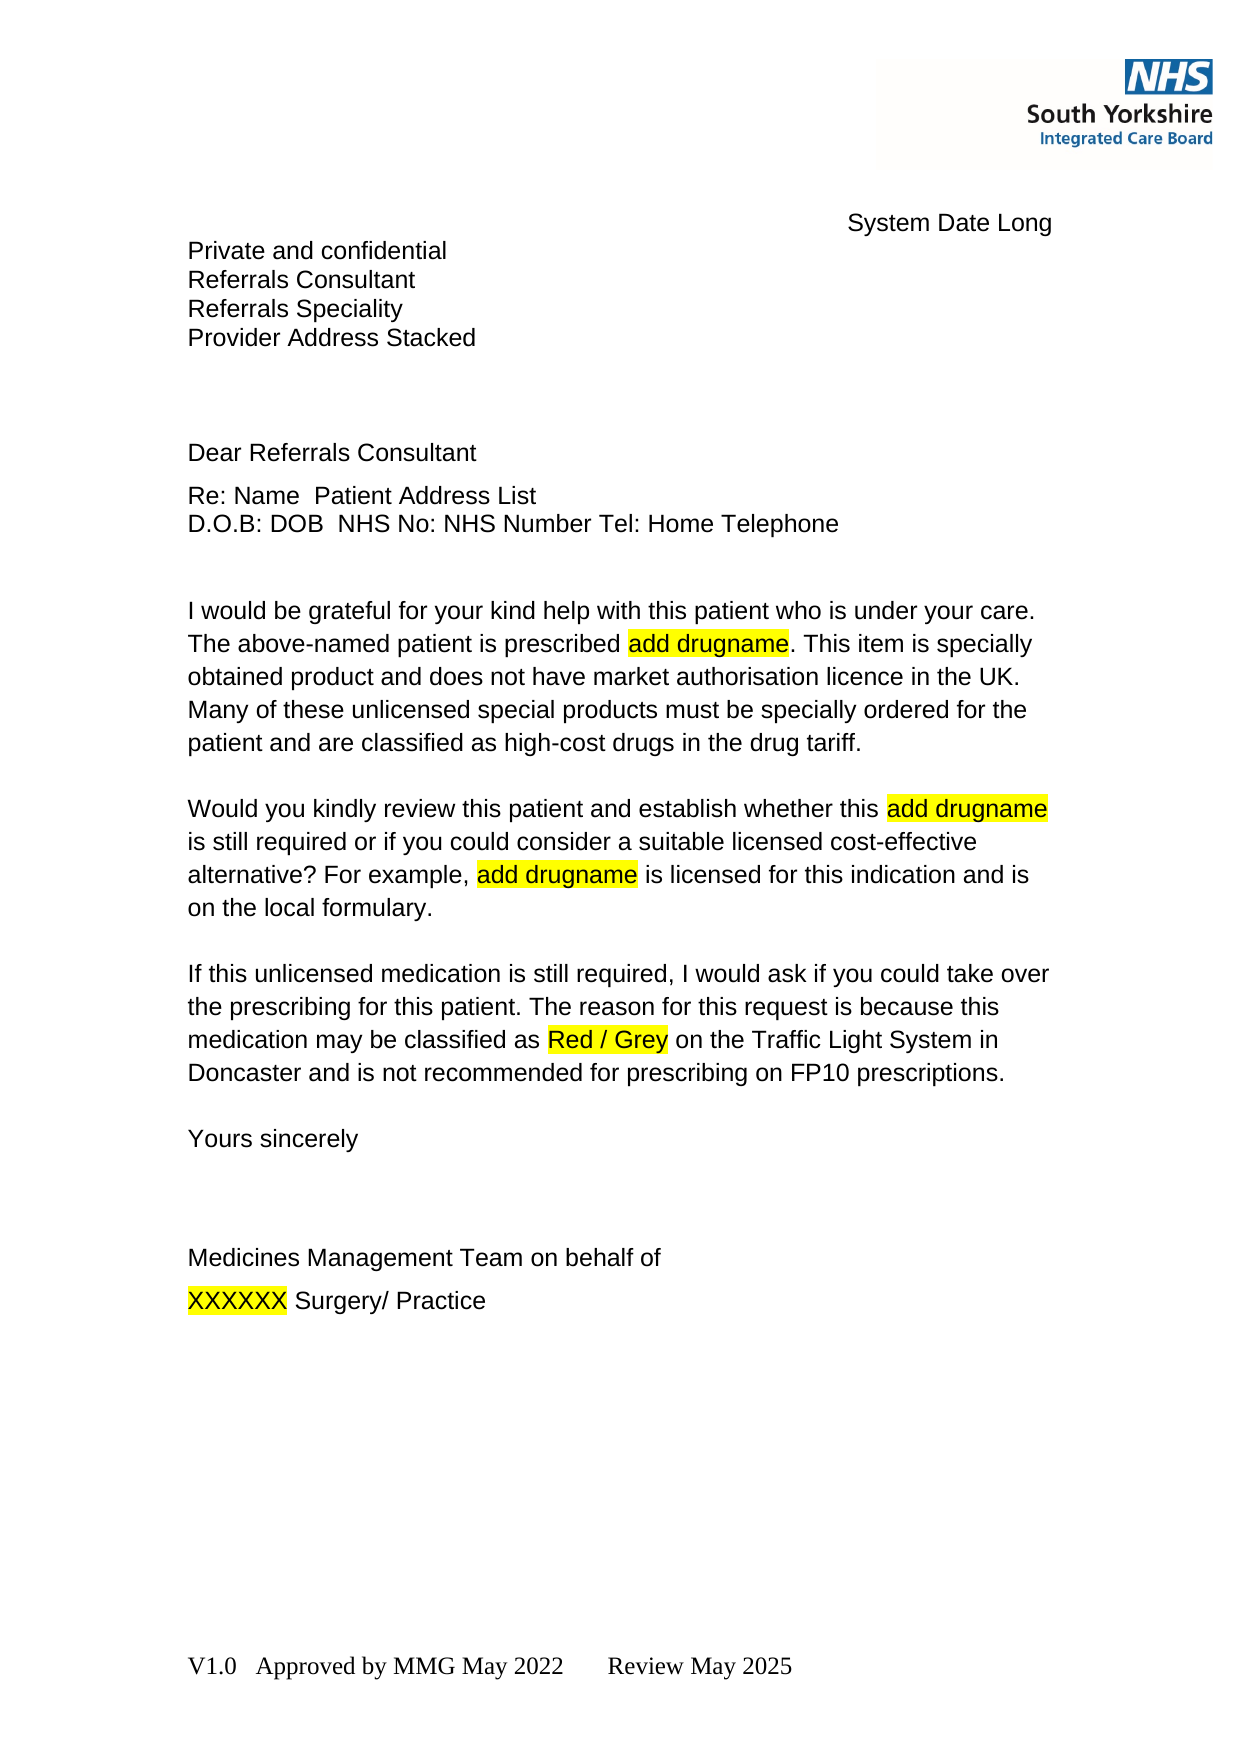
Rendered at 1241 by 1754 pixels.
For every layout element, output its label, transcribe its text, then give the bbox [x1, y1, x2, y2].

subtitle Medicines Management Team on behalf of [187, 1243, 1053, 1272]
text Re: Name Patient Address List [187, 481, 1053, 509]
subtitle XXXXXX Surgery/ Practice [287, 1286, 1053, 1315]
subtitle If this unlicensed medication is still required, I would ask if you could take over the prescribing for this patient. The reason for this request is because this medication may be classified as Red / Grey on the Traffic Light System in Doncaster and is not recommended for prescribing on FP10 prescriptions. [187, 959, 1053, 1087]
picture [876, 59, 1213, 170]
text D.O.B: DOB NHS No: NHS Number Tel: Home Telephone [187, 509, 1053, 538]
subtitle I would be grateful for your kind help with this patient who is under your care. [187, 596, 1053, 624]
text Dear Referrals Consultant [187, 437, 1053, 466]
text System Date Long [187, 207, 1053, 236]
text Referrals Consultant [187, 265, 1053, 294]
text The above-named patient is prescribed add drugname. This item is specially obtained product and does not have market authorisation licence in the UK. Many of these unlicensed special products must be specially ordered for the patient and are classified as high-cost drugs in the drug tariff. [187, 629, 1053, 756]
text Referrals Speciality [187, 294, 1053, 322]
subtitle Yours sincerely [187, 1124, 1053, 1153]
text Private and confidential [187, 236, 1053, 265]
text Provider Address Stacked [187, 322, 1053, 351]
subtitle Would you kindly review this patient and establish whether this add drugname is still required or if you could consider a suitable licensed cost-effective alternative? For example, add drugname is licensed for this indication and is on the local formulary. [187, 761, 1053, 922]
